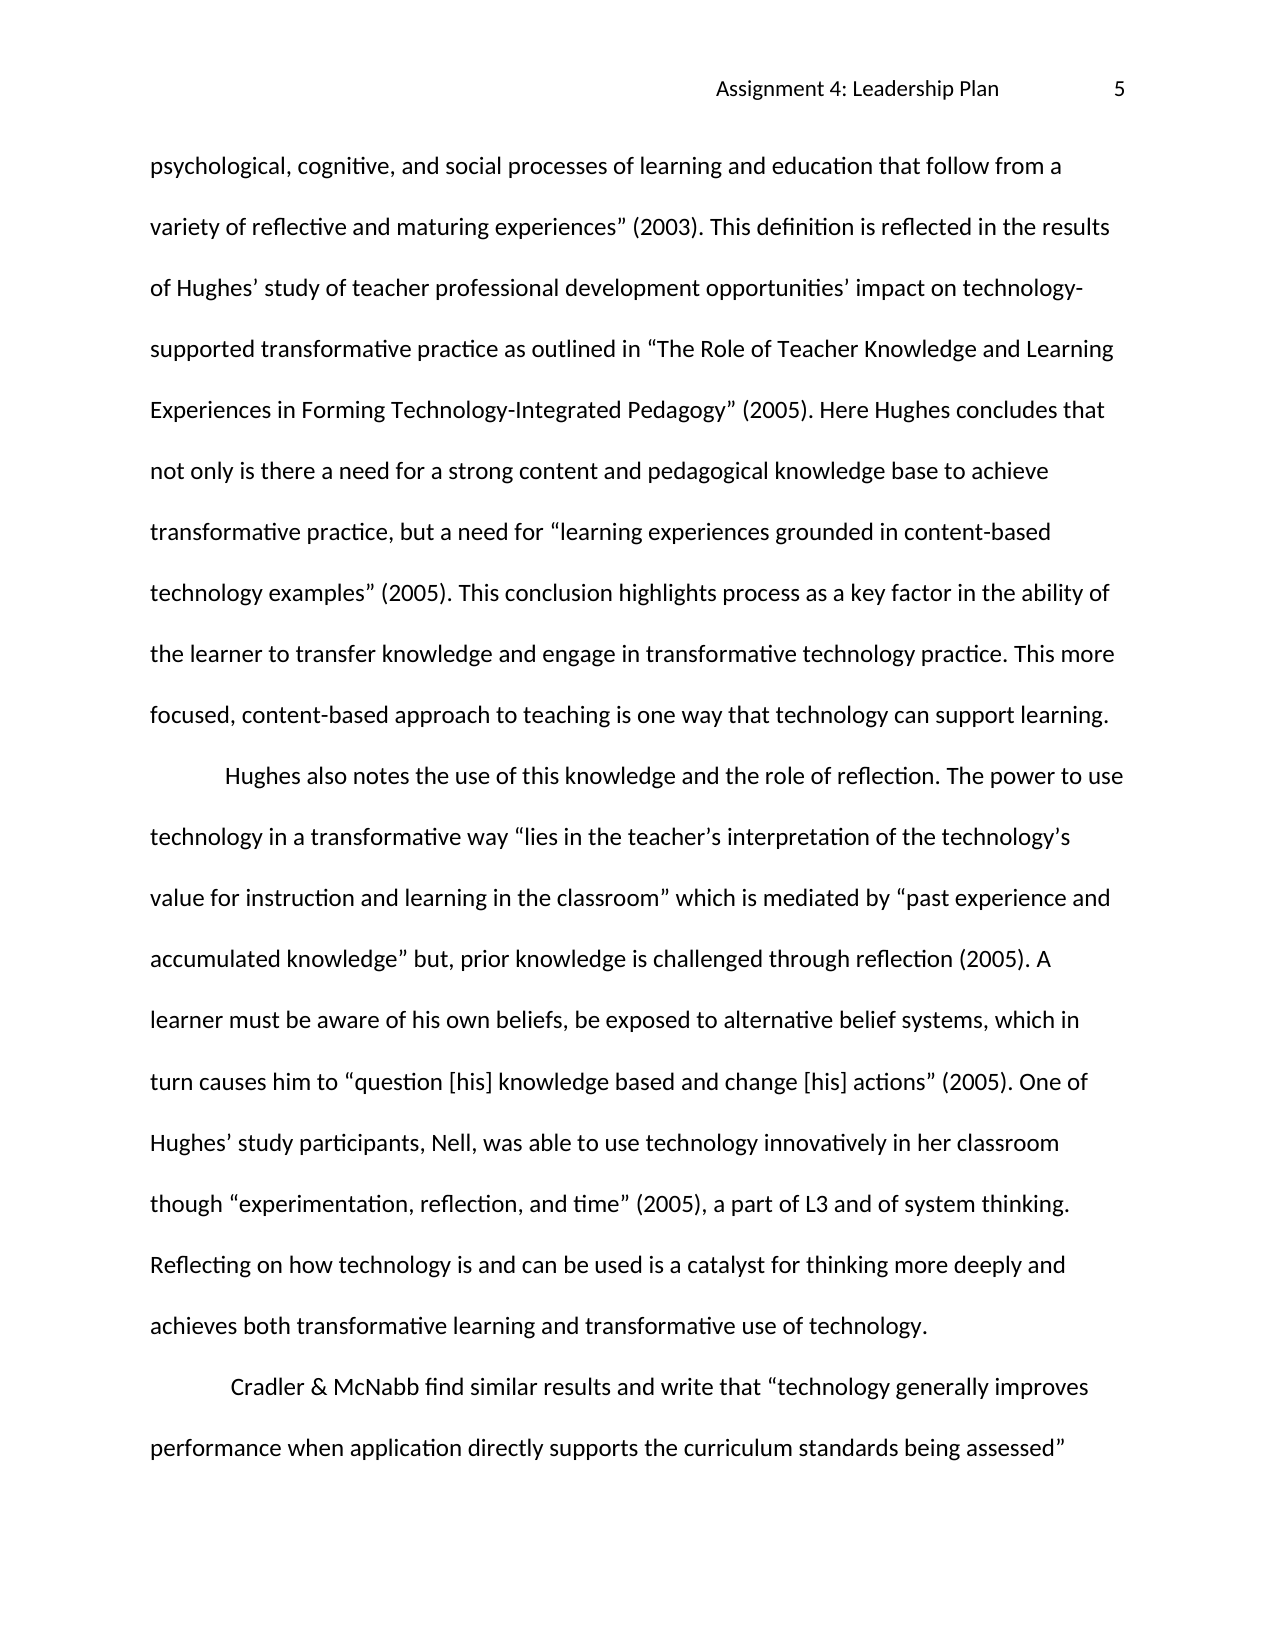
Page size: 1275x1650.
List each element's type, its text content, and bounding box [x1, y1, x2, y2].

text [150, 1371, 1125, 1462]
text Hughes also notes the use of this knowledge and the role of reflection. The power to use technology in a transformative way “lies in the teacher’s interpretation of the technology’s value for instruction and learning in the classroom” which is mediated by “past experience and accumulated knowledge” but, prior knowledge is challenged through reflection (2005). A learner must be aware of his own beliefs, be exposed to alternative belief systems, which in turn causes him to “question [his] knowledge based and change [his] actions” (2005). One of Hughes’ study participants, Nell, was able to use technology innovatively in her classroom though “experimentation, reflection, and time” (2005), a part of L3 and of system thinking. Reflecting on how technology is and can be used is a catalyst for thinking more deeply and achieves both transformative learning and transformative use of technology. [150, 760, 1125, 1340]
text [150, 150, 1125, 730]
